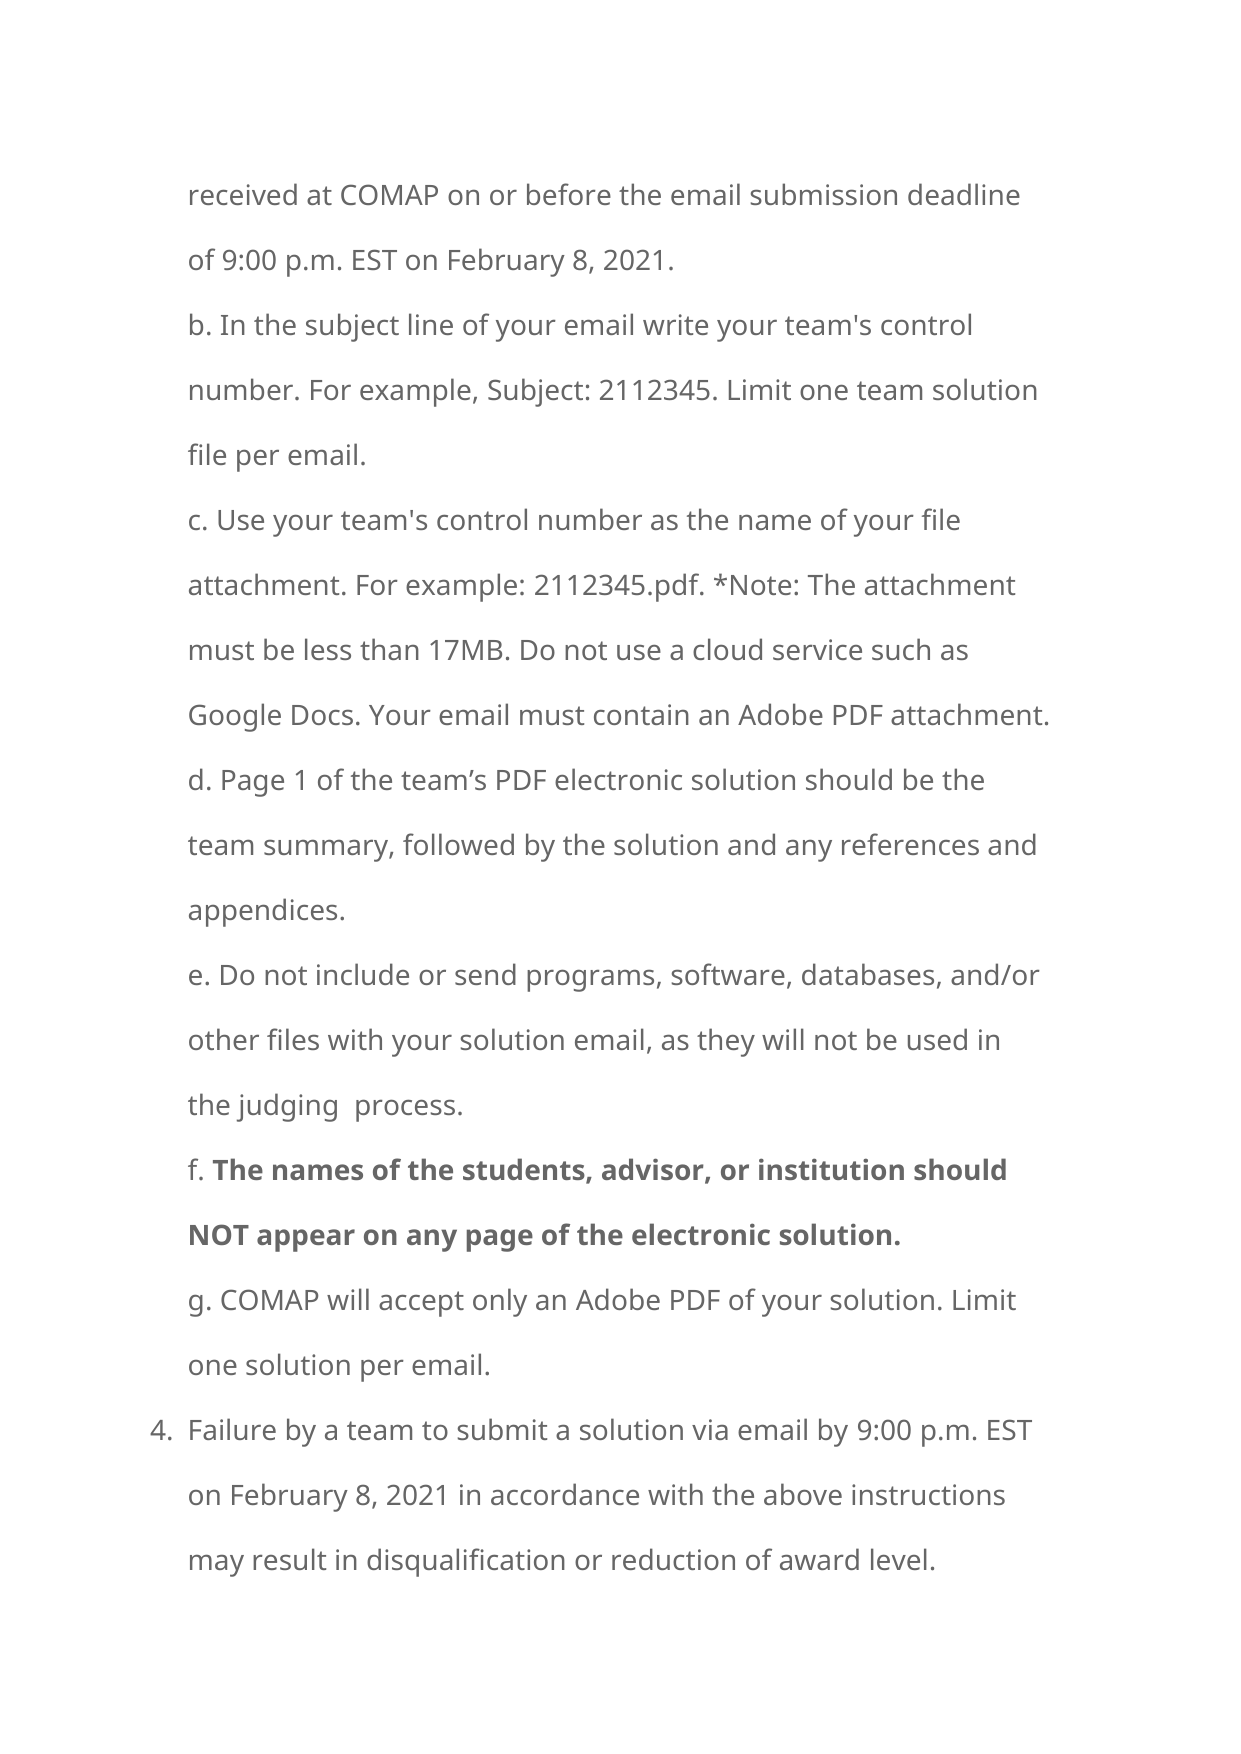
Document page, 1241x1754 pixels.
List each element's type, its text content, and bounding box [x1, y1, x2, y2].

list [150, 162, 1053, 1397]
list Failure by a team to submit a solution via email by 9:00 p.m. EST on February 8, 2021 in accordance with the above instructions may result in disqualification or reduction of award level. [150, 1397, 1053, 1592]
